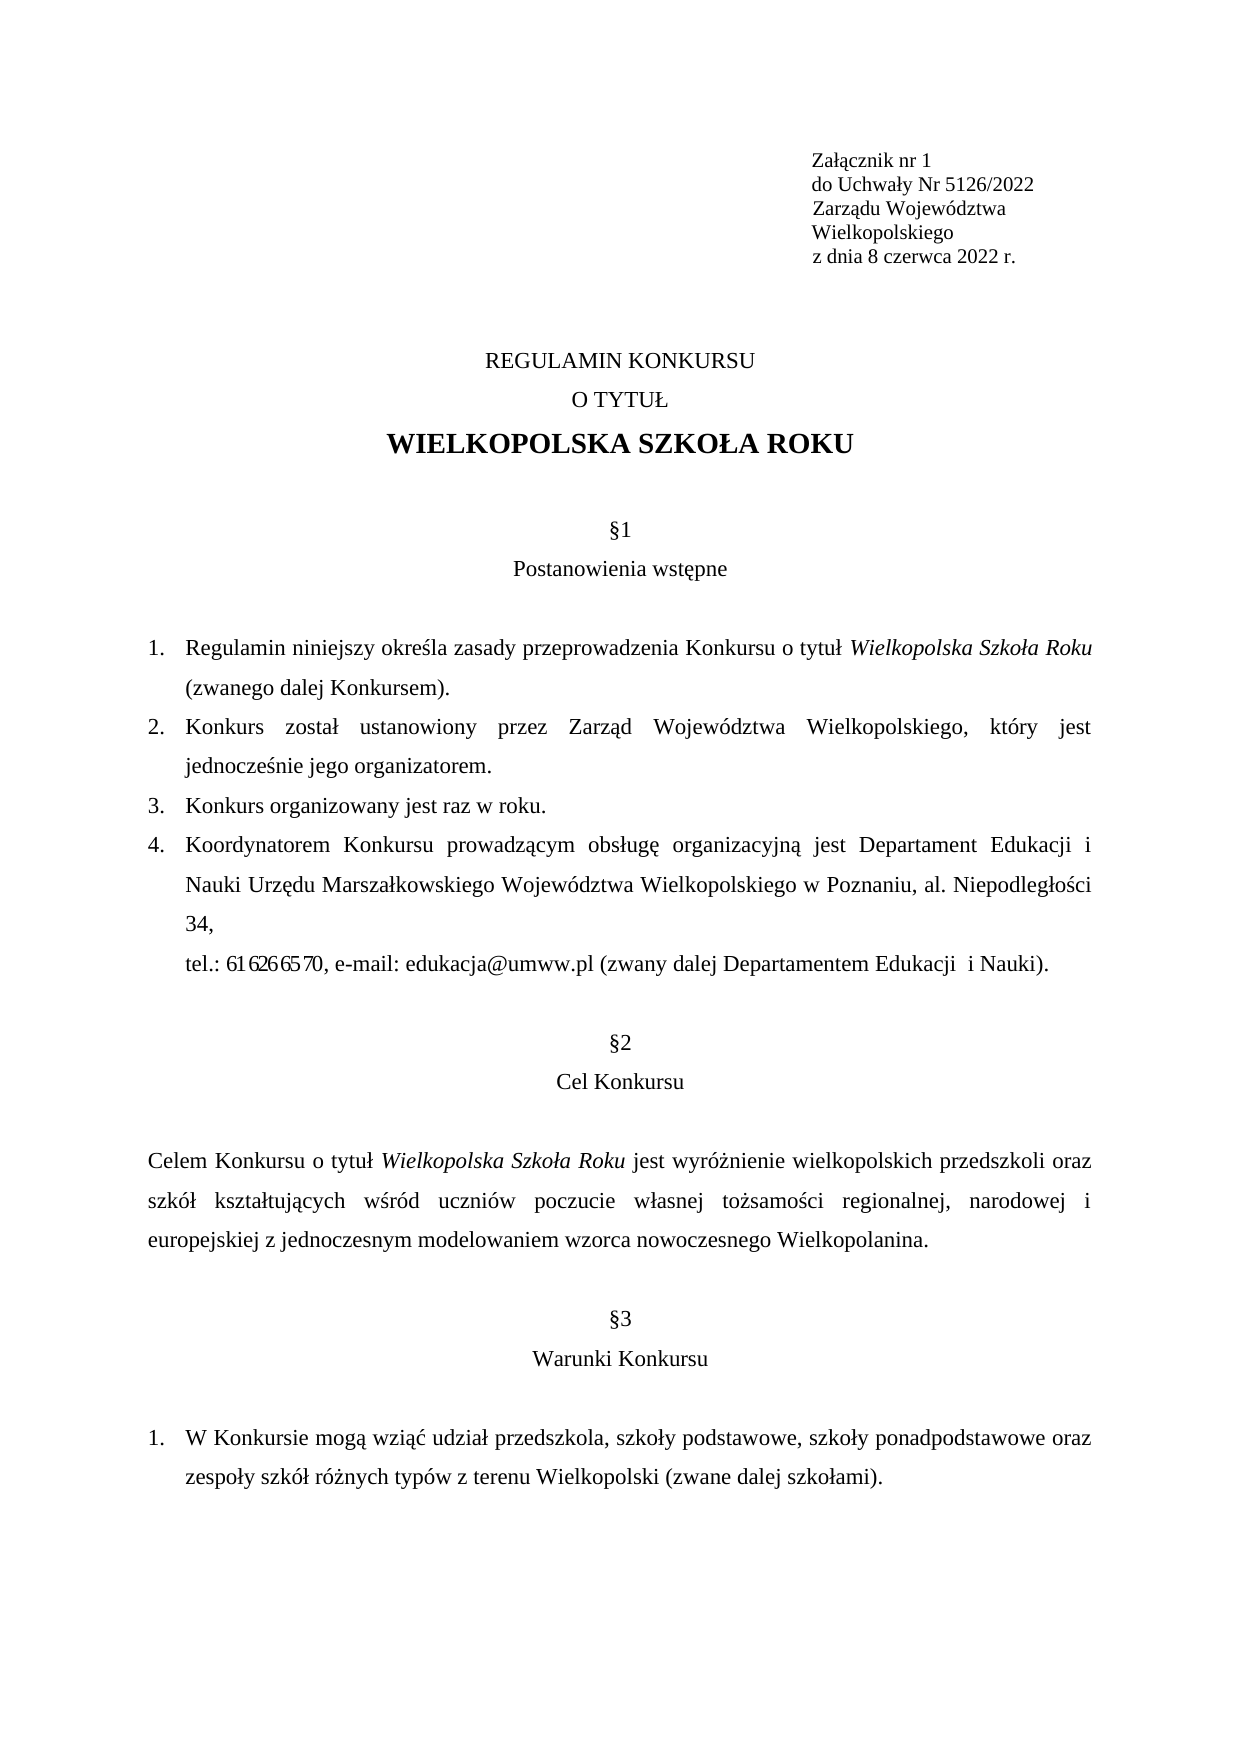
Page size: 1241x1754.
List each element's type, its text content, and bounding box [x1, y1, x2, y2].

text O TYTUŁ [148, 386, 1093, 413]
list Koordynatorem Konkursu prowadzącym obsługę organizacyjną jest Departament Edukacji i Nauki Urzędu Marszałkowskiego Województwa Wielkopolskiego w Poznaniu, al. Niepodległości 34, [148, 831, 1093, 937]
text Warunki Konkursu [148, 1345, 1093, 1371]
list Regulamin niniejszy określa zasady przeprowadzenia Konkursu o tytuł Wielkopolska Szkoła Roku (zwanego dalej Konkursem). [148, 634, 1093, 700]
text Załącznik nr 1 [738, 148, 1093, 172]
text §2 [148, 1029, 1093, 1055]
text Celem Konkursu o tytuł Wielkopolska Szkoła Roku jest wyróżnienie wielkopolskich przedszkoli oraz szkół kształtujących wśród uczniów poczucie własnej tożsamości regionalnej, narodowej i europejskiej z jednoczesnym modelowaniem wzorca nowoczesnego Wielkopolanina. [148, 1147, 1093, 1253]
text §3 [148, 1305, 1093, 1332]
list W Konkursie mogą wziąć udział przedszkola, szkoły podstawowe, szkoły ponadpodstawowe oraz zespoły szkół różnych typów z terenu Wielkopolski (zwane dalej szkołami). [148, 1424, 1093, 1489]
text §1 [148, 516, 1093, 542]
list Konkurs organizowany jest raz w roku. [148, 792, 1093, 818]
text WIELKOPOLSKA SZKOŁA ROKU [148, 426, 1093, 459]
text tel.: 61 626 65 70, e-mail: edukacja@umww.pl (zwany dalej Departamentem Edukacji i Nauki). [185, 950, 1093, 976]
text Cel Konkursu [148, 1068, 1093, 1095]
text Zarządu Województwa Wielkopolskiego [811, 196, 1093, 244]
text do Uchwały Nr 5126/2022 [148, 172, 1093, 196]
text REGULAMIN KONKURSU [148, 347, 1093, 373]
text z dnia 8 czerwca 2022 r. [811, 244, 1093, 268]
text Postanowienia wstępne [148, 555, 1093, 581]
list Konkurs został ustanowiony przez Zarząd Województwa Wielkopolskiego, który jest jednocześnie jego organizatorem. [148, 713, 1093, 779]
